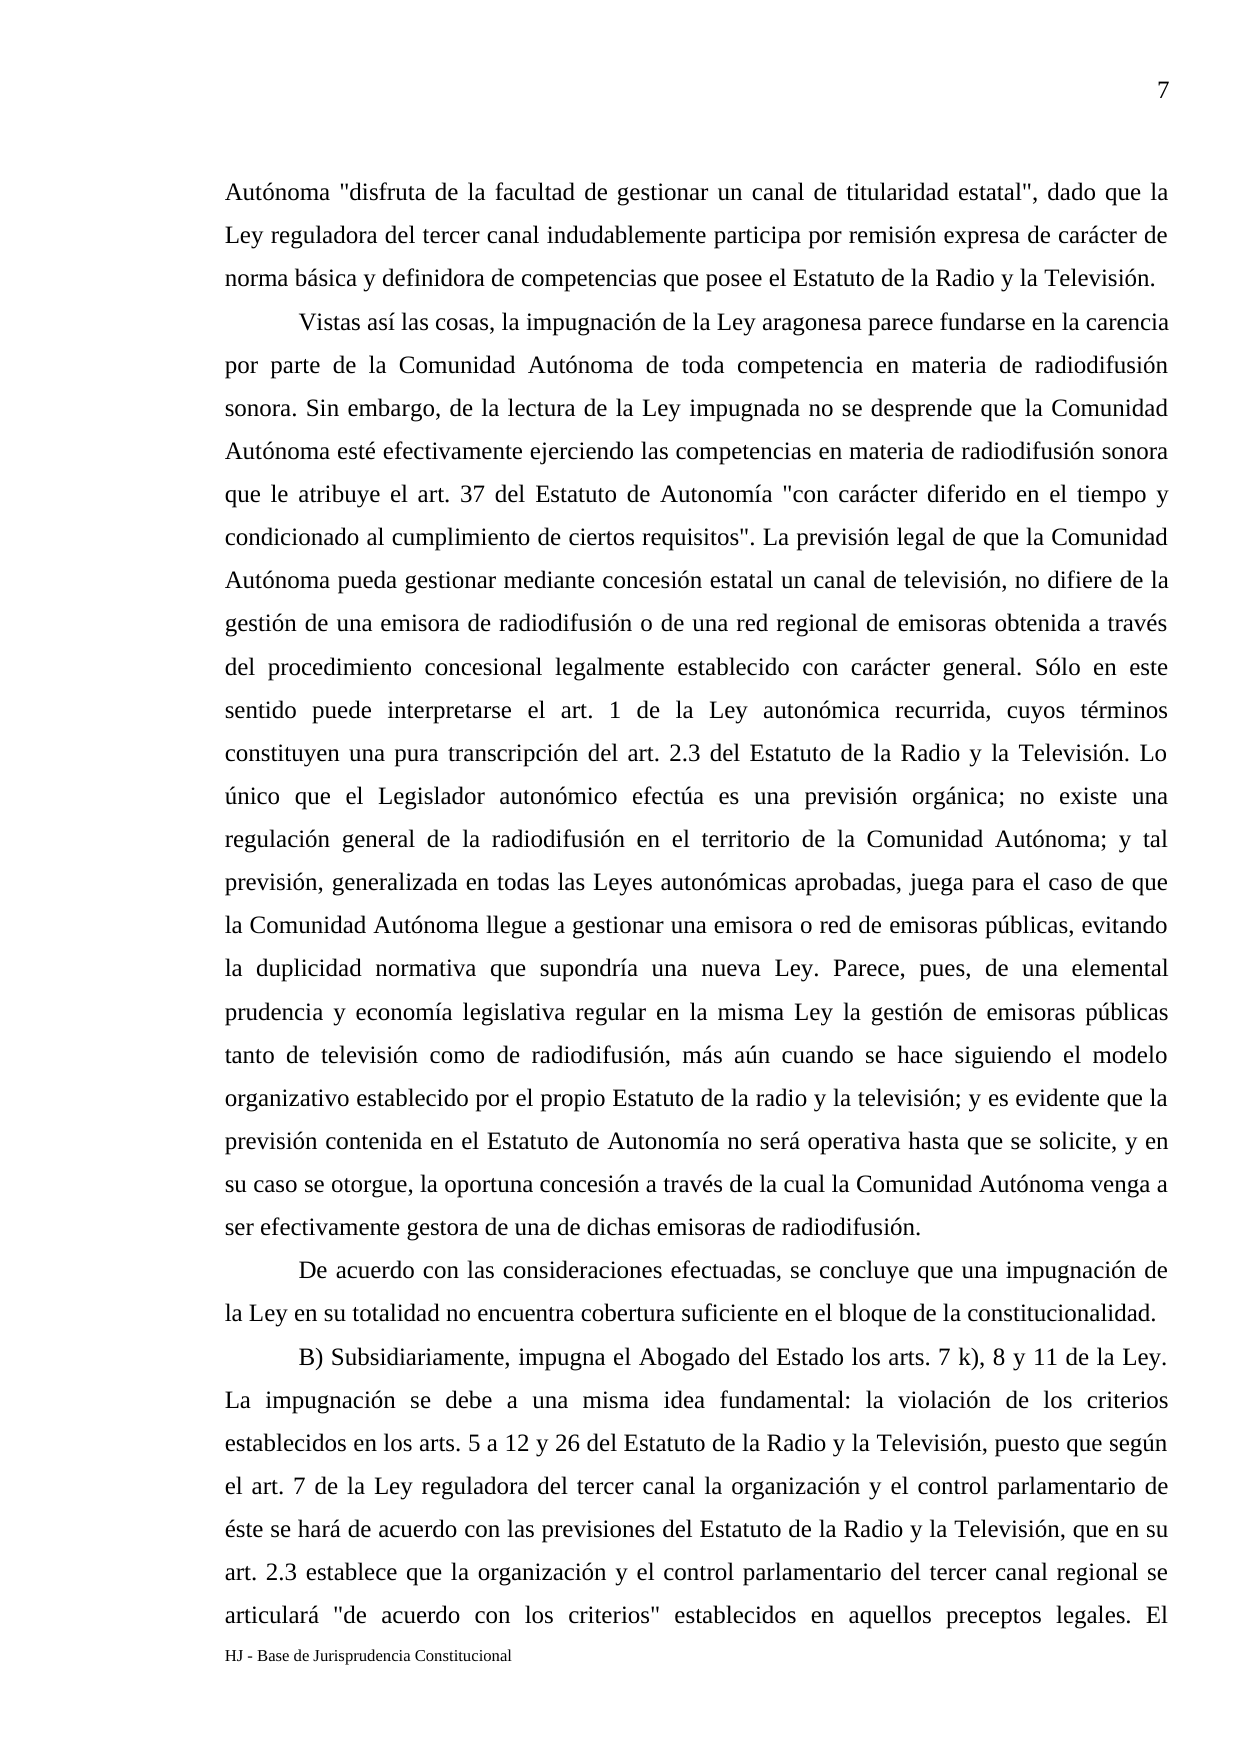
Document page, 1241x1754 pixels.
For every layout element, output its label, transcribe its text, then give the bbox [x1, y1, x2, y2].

text Vistas así las cosas, la impugnación de la Ley aragonesa parece fundarse en la carencia por parte de la Comunidad Autónoma de toda competencia en materia de radiodifusión sonora. Sin embargo, de la lectura de la Ley impugnada no se desprende que la Comunidad Autónoma esté efectivamente ejerciendo las competencias en materia de radiodifusión sonora que le atribuye el art. 37 del Estatuto de Autonomía "con carácter diferido en el tiempo y condicionado al cumplimiento de ciertos requisitos". La previsión legal de que la Comunidad Autónoma pueda gestionar mediante concesión estatal un canal de televisión, no difiere de la gestión de una emisora de radiodifusión o de una red regional de emisoras obtenida a través del procedimiento concesional legalmente establecido con carácter general. Sólo en este sentido puede interpretarse el art. 1 de la Ley autonómica recurrida, cuyos términos constituyen una pura transcripción del art. 2.3 del Estatuto de la Radio y la Televisión. Lo único que el Legislador autonómico efectúa es una previsión orgánica; no existe una regulación general de la radiodifusión en el territorio de la Comunidad Autónoma; y tal previsión, generalizada en todas las Leyes autonómicas aprobadas, juega para el caso de que la Comunidad Autónoma llegue a gestionar una emisora o red de emisoras públicas, evitando la duplicidad normativa que supondría una nueva Ley. Parece, pues, de una elemental prudencia y economía legislativa regular en la misma Ley la gestión de emisoras públicas tanto de televisión como de radiodifusión, más aún cuando se hace siguiendo el modelo organizativo establecido por el propio Estatuto de la radio y la televisión; y es evidente que la previsión contenida en el Estatuto de Autonomía no será operativa hasta que se solicite, y en su caso se otorgue, la oportuna concesión a través de la cual la Comunidad Autónoma venga a ser efectivamente gestora de una de dichas emisoras de radiodifusión. [224, 307, 1169, 1241]
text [224, 1342, 1169, 1629]
text De acuerdo con las consideraciones efectuadas, se concluye que una impugnación de la Ley en su totalidad no encuentra cobertura suficiente en el bloque de la constitucionalidad. [224, 1255, 1169, 1327]
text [224, 177, 1169, 292]
